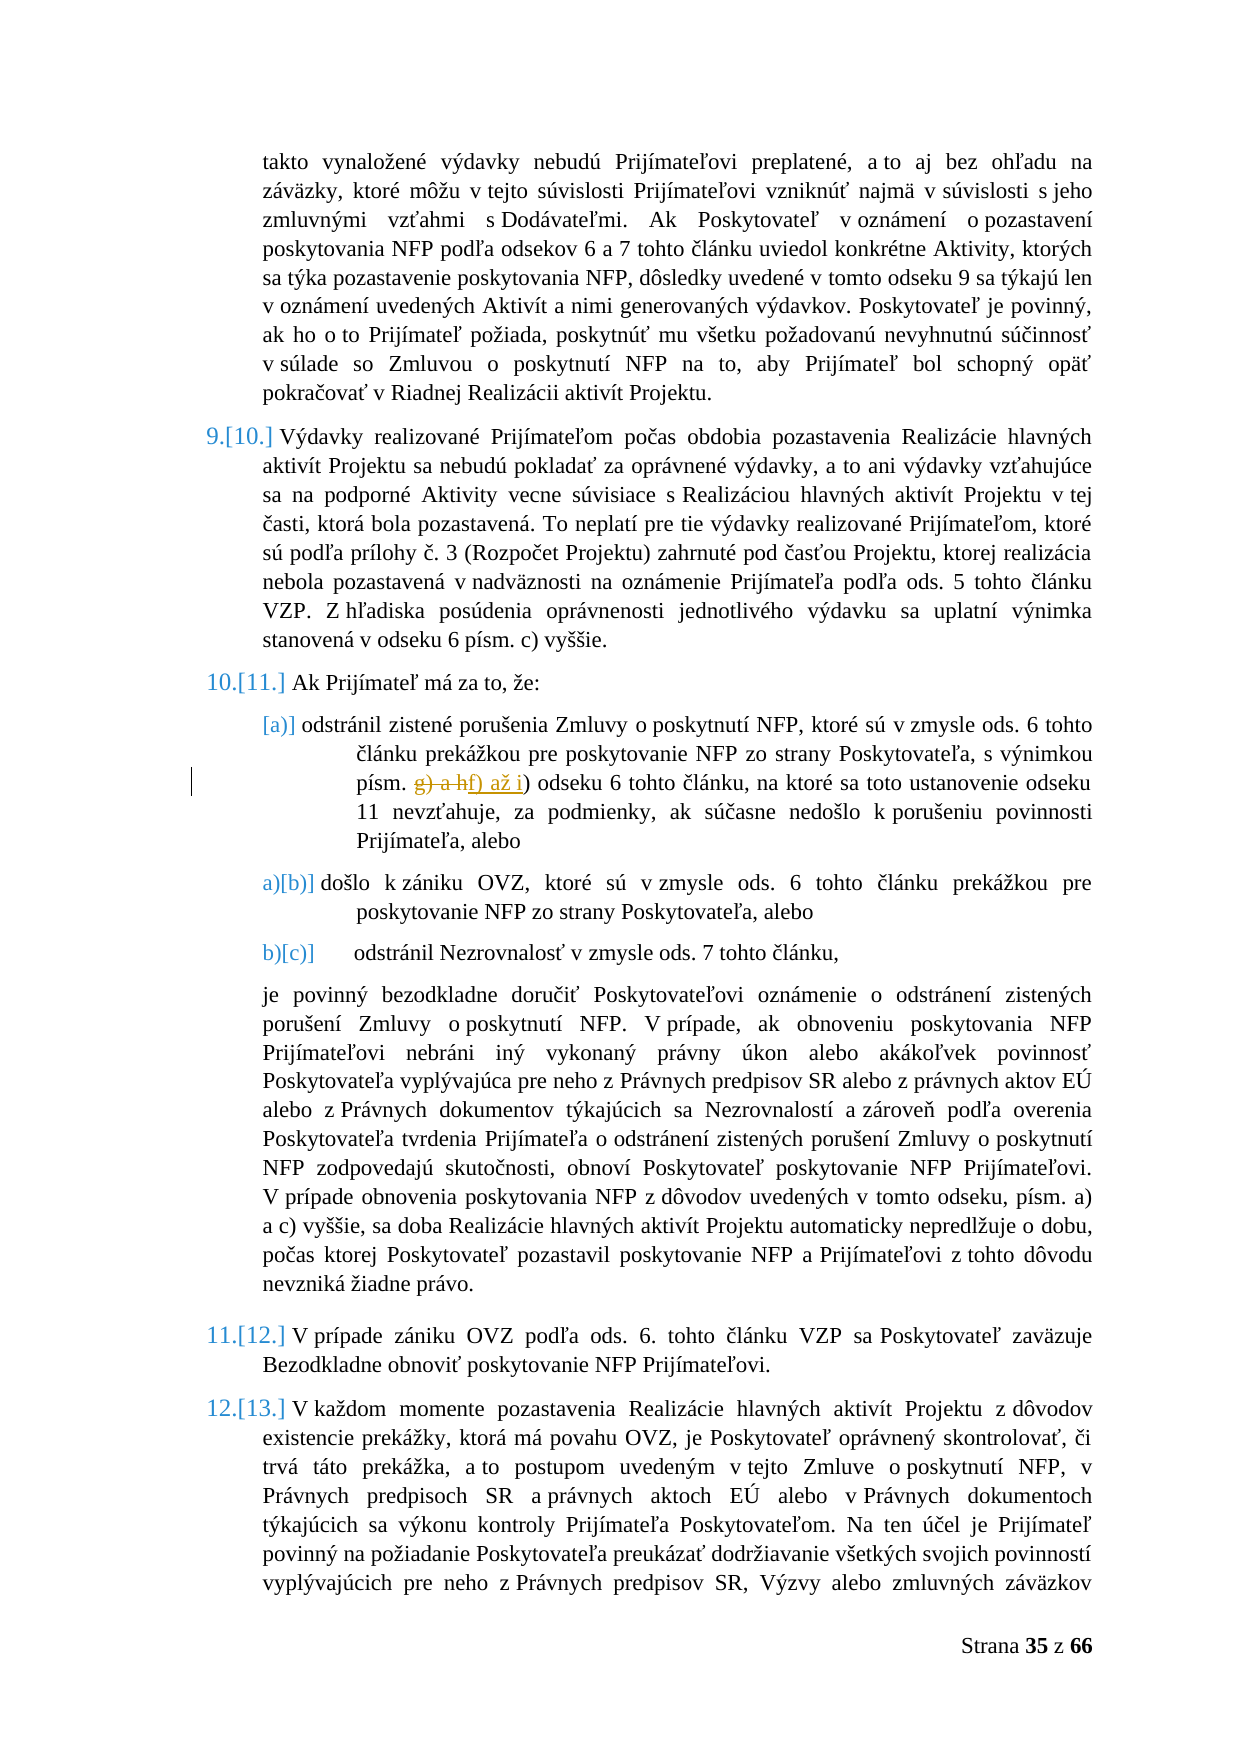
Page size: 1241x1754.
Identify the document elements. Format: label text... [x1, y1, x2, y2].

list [206, 148, 1092, 406]
list došlo k zániku OVZ, ktoré sú v zmysle ods. 6 tohto článku prekážkou pre poskytovanie NFP zo strany Poskytovateľa, alebo [262, 869, 1092, 924]
list Ak Prijímateľ má za to, že: [206, 667, 1092, 696]
list V prípade zániku OVZ podľa ods. 6. tohto článku VZP sa Poskytovateľ zaväzuje Bezodkladne obnoviť poskytovanie NFP Prijímateľovi. [206, 1320, 1092, 1378]
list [206, 1393, 1092, 1595]
list Výdavky realizované Prijímateľom počas obdobia pozastavenia Realizácie hlavných aktivít Projektu sa nebudú pokladať za oprávnené výdavky, a to ani výdavky vzťahujúce sa na podporné Aktivity vecne súvisiace s Realizáciou hlavných aktivít Projektu v tej časti, ktorá bola pozastavená. To neplatí pre tie výdavky realizované Prijímateľom, ktoré sú podľa prílohy č. 3 (Rozpočet Projektu) zahrnuté pod časťou Projektu, ktorej realizácia nebola pozastavená v nadväznosti na oznámenie Prijímateľa podľa ods. 5 tohto článku VZP. Z hľadiska posúdenia oprávnenosti jednotlivého výdavku sa uplatní výnimka stanovená v odseku 6 písm. c) vyššie. [206, 421, 1092, 652]
list odstránil zistené porušenia Zmluvy o poskytnutí NFP, ktoré sú v zmysle ods. 6 tohto článku prekážkou pre poskytovanie NFP zo strany Poskytovateľa, s výnimkou písm. ) odseku 6 tohto článku, na ktoré sa toto ustanovenie odseku 11 nevzťahuje, za podmienky, ak súčasne nedošlo k porušeniu povinnosti Prijímateľa, alebo [262, 711, 1092, 854]
text je povinný bezodkladne doručiť Poskytovateľovi oznámenie o odstránení zistených porušení Zmluvy o poskytnutí NFP. V prípade, ak obnoveniu poskytovania NFP Prijímateľovi nebráni iný vykonaný právny úkon alebo akákoľvek povinnosť Poskytovateľa vyplývajúca pre neho z Právnych predpisov SR alebo z právnych aktov EÚ alebo z Právnych dokumentov týkajúcich sa Nezrovnalostí a zároveň podľa overenia Poskytovateľa tvrdenia Prijímateľa o odstránení zistených porušení Zmluvy o poskytnutí NFP zodpovedajú skutočnosti, obnoví Poskytovateľ poskytovanie NFP Prijímateľovi. V prípade obnovenia poskytovania NFP z dôvodov uvedených v tomto odseku, písm. a) a c) vyššie, sa doba Realizácie hlavných aktivít Projektu automaticky nepredlžuje o dobu, počas ktorej Poskytovateľ pozastavil poskytovanie NFP a Prijímateľovi z tohto dôvodu nevzniká žiadne právo. [262, 981, 1092, 1297]
list odstránil Nezrovnalosť v zmysle ods. 7 tohto článku, [262, 939, 1092, 966]
